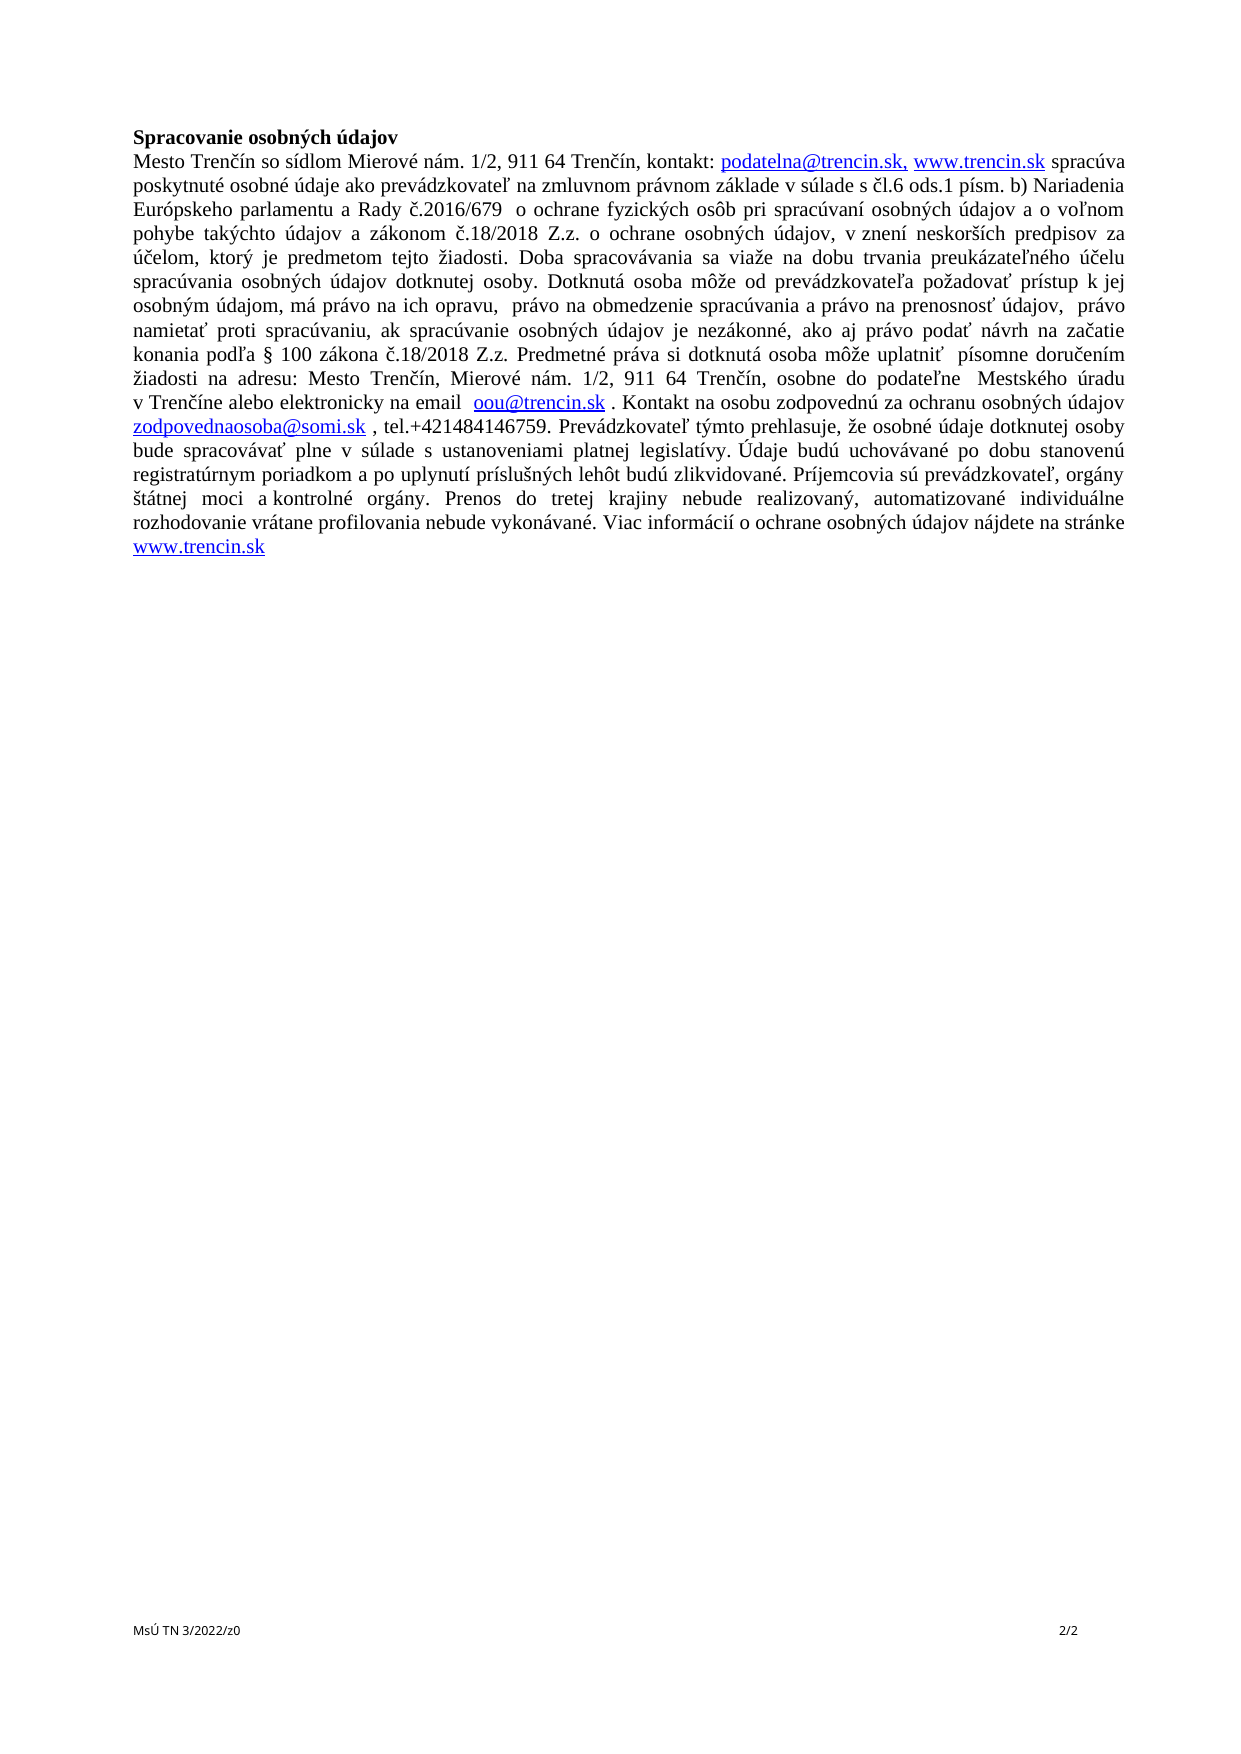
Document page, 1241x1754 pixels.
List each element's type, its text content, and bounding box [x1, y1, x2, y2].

list Mesto Trenčín so sídlom Mierové nám. 1/2, 911 64 Trenčín, kontakt: podatelna@trencin.sk, www.trencin.sk spracúva poskytnuté osobné údaje ako prevádzkovateľ na zmluvnom právnom základe v súlade s čl.6 ods.1 písm. b) Nariadenia Európskeho parlamentu a Rady č.2016/679 o ochrane fyzických osôb pri spracúvaní osobných údajov a o voľnom pohybe takýchto údajov a zákonom č.18/2018 Z.z. o ochrane osobných údajov, v znení neskorších predpisov za účelom, ktorý je predmetom tejto žiadosti. Doba spracovávania sa viaže na dobu trvania preukázateľného účelu spracúvania osobných údajov dotknutej osoby. Dotknutá osoba môže od prevádzkovateľa požadovať prístup k jej osobným údajom, má právo na ich opravu, právo na obmedzenie spracúvania a právo na prenosnosť údajov, právo namietať proti spracúvaniu, ak spracúvanie osobných údajov je nezákonné, ako aj právo podať návrh na začatie konania podľa § 100 zákona č.18/2018 Z.z. Predmetné práva si dotknutá osoba môže uplatniť písomne doručením žiadosti na adresu: Mesto Trenčín, Mierové nám. 1/2, 911 64 Trenčín, osobne do podateľne Mestského úradu v Trenčíne alebo elektronicky na email oou@trencin.sk . Kontakt na osobu zodpovednú za ochranu osobných údajov zodpovednaosoba@somi.sk , tel.+421484146759. Prevádzkovateľ týmto prehlasuje, že osobné údaje dotknutej osoby bude spracovávať plne v súlade s ustanoveniami platnej legislatívy. Údaje budú uchovávané po dobu stanovenú registratúrnym poriadkom a po uplynutí príslušných lehôt budú zlikvidované. Príjemcovia sú prevádzkovateľ, orgány štátnej moci a kontrolné orgány. Prenos do tretej krajiny nebude realizovaný, automatizované individuálne rozhodovanie vrátane profilovania nebude vykonávané. Viac informácií o ochrane osobných údajov nájdete na stránke www.trencin.sk [133, 414, 1125, 558]
text Spracovanie osobných údajov [133, 125, 1125, 149]
text MsÚ TN 3/2022/z0 2/2 [133, 1622, 1125, 1639]
list Mesto Trenčín so sídlom Mierové nám. 1/2, 911 64 Trenčín, kontakt: podatelna@trencin.sk, www.trencin.sk spracúva poskytnuté osobné údaje ako prevádzkovateľ na zmluvnom právnom základe v súlade s čl.6 ods.1 písm. b) Nariadenia Európskeho parlamentu a Rady č.2016/679 o ochrane fyzických osôb pri spracúvaní osobných údajov a o voľnom pohybe takýchto údajov a zákonom č.18/2018 Z.z. o ochrane osobných údajov, v znení neskorších predpisov za účelom, ktorý je predmetom tejto žiadosti. Doba spracovávania sa viaže na dobu trvania preukázateľného účelu spracúvania osobných údajov dotknutej osoby. Dotknutá osoba môže od prevádzkovateľa požadovať prístup k jej osobným údajom, má právo na ich opravu, právo na obmedzenie spracúvania a právo na prenosnosť údajov, právo namietať proti spracúvaniu, ak spracúvanie osobných údajov je nezákonné, ako aj právo podať návrh na začatie konania podľa § 100 zákona č.18/2018 Z.z. Predmetné práva si dotknutá osoba môže uplatniť písomne doručením žiadosti na adresu: Mesto Trenčín, Mierové nám. 1/2, 911 64 Trenčín, osobne do podateľne Mestského úradu v Trenčíne alebo elektronicky na email oou@trencin.sk . Kontakt na osobu zodpovednú za ochranu osobných údajov zodpovednaosoba@somi.sk , tel.+421484146759. Prevádzkovateľ týmto prehlasuje, že osobné údaje dotknutej osoby bude spracovávať plne v súlade s ustanoveniami platnej legislatívy. Údaje budú uchovávané po dobu stanovenú registratúrnym poriadkom a po uplynutí príslušných lehôt budú zlikvidované. Príjemcovia sú prevádzkovateľ, orgány štátnej moci a kontrolné orgány. Prenos do tretej krajiny nebude realizovaný, automatizované individuálne rozhodovanie vrátane profilovania nebude vykonávané. Viac informácií o ochrane osobných údajov nájdete na stránke www.trencin.sk [133, 149, 1125, 366]
